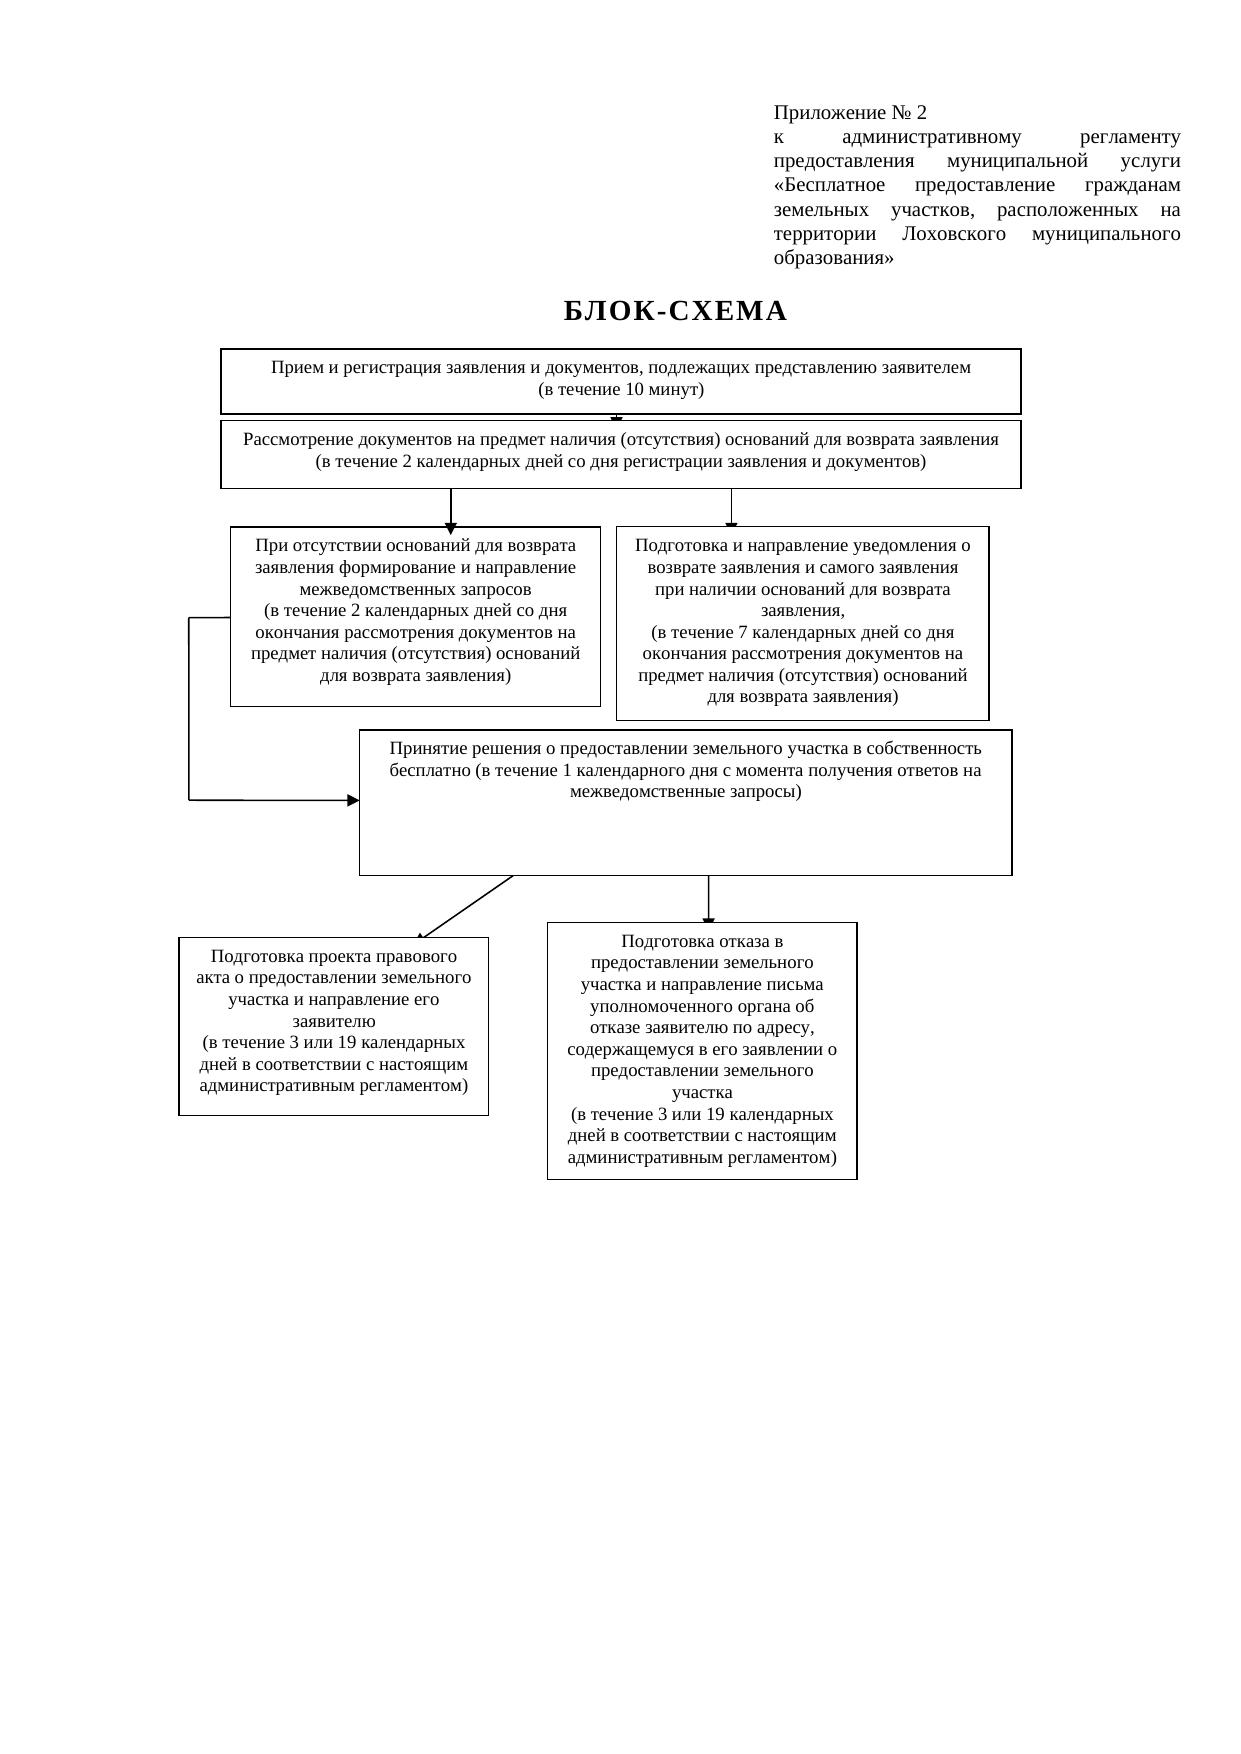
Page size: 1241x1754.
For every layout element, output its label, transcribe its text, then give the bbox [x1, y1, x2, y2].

text БЛОК-СХЕМА [94, 293, 1181, 326]
text Приложение № 2 [774, 100, 1181, 124]
text к административному регламенту предоставления муниципальной услуги «Бесплатное предоставление гражданам земельных участков, расположенных на территории Лоховского муниципального образования» [774, 124, 1181, 269]
